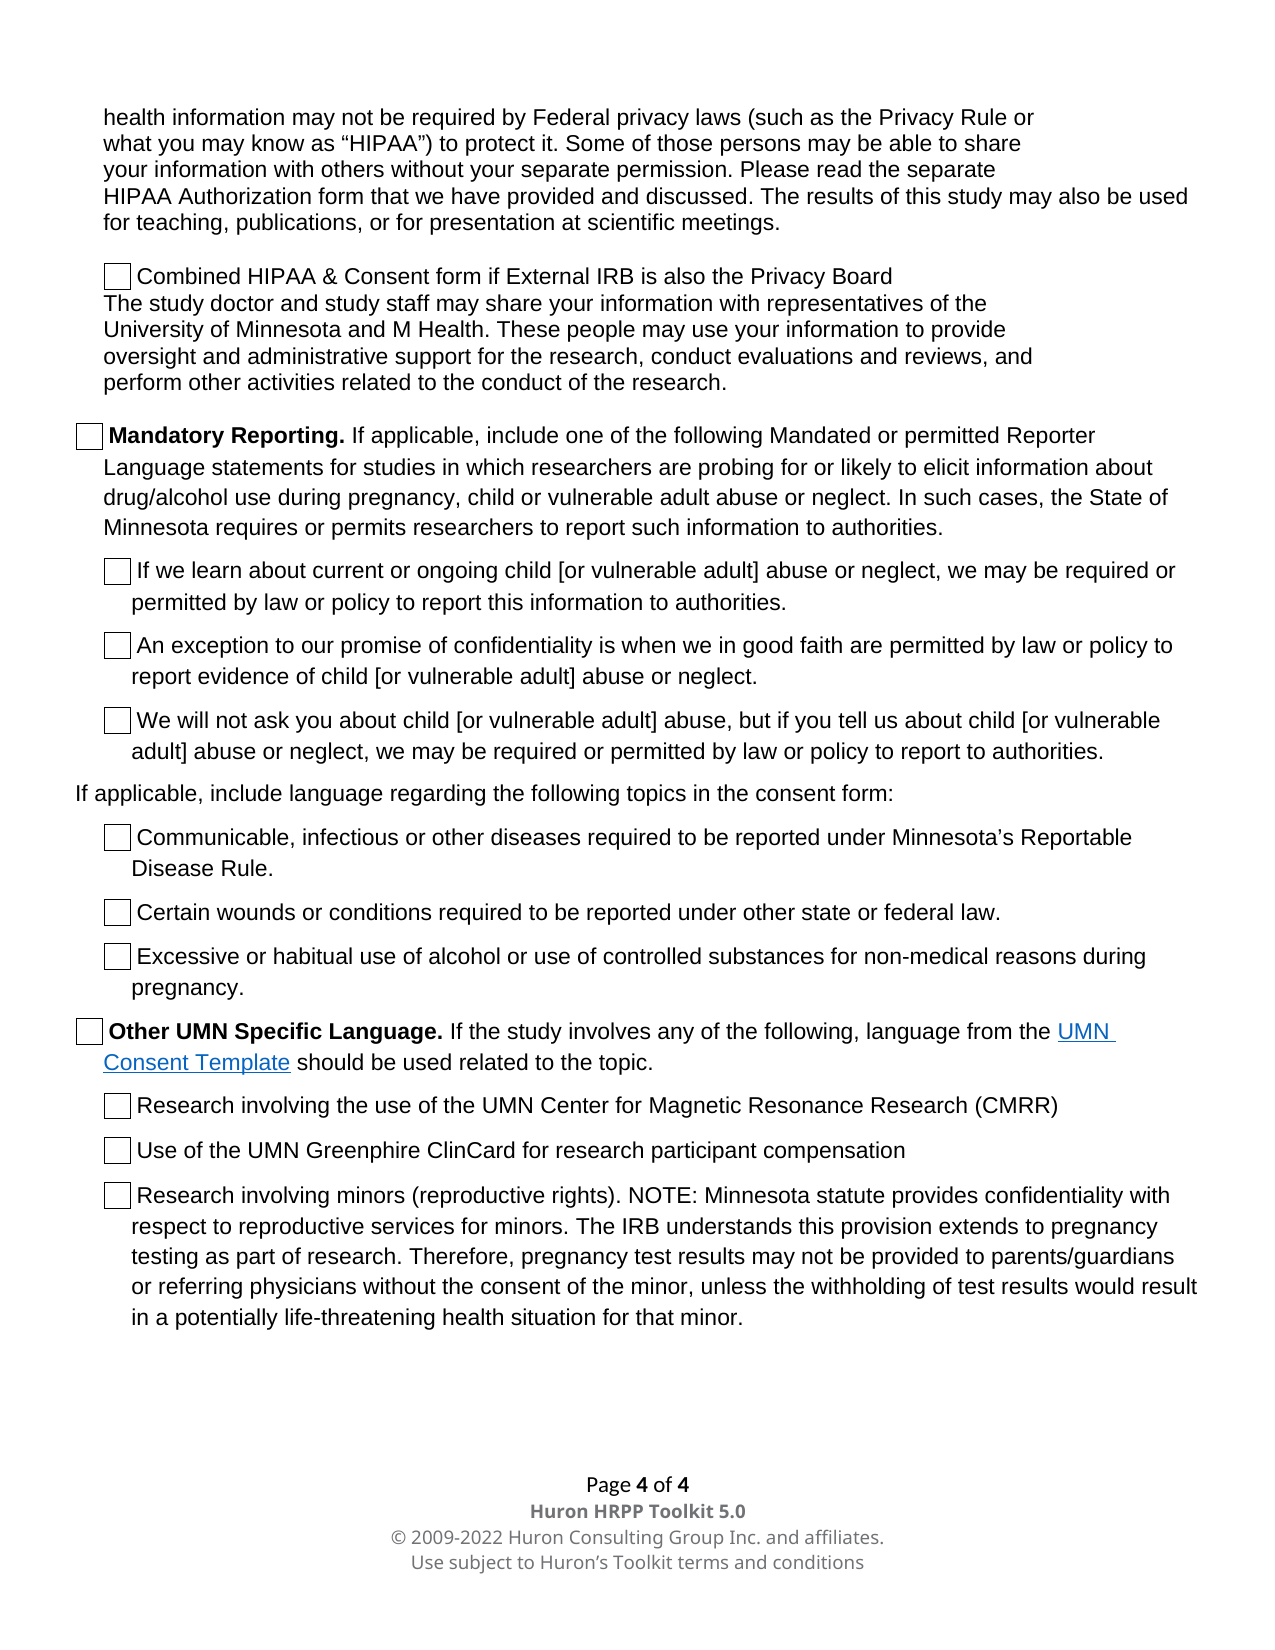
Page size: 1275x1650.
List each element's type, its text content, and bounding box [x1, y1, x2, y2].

text The study doctor and study staff may share your information with representatives of the [103, 290, 1200, 316]
text An exception to our promise of confidentiality is when we in good faith are permitted by law or policy to report evidence of child [or vulnerable adult] abuse or neglect. [103, 631, 1200, 689]
text your information with others without your separate permission. Please read the separate [103, 156, 1200, 183]
text Excessive or habitual use of alcohol or use of controlled substances for non-medical reasons during pregnancy. [103, 942, 1200, 1001]
text HIPAA Authorization form that we have provided and discussed. The results of this study may also be used for teaching, publications, or for presentation at scientific meetings. [103, 183, 1200, 236]
text If we learn about current or ongoing child [or vulnerable adult] abuse or neglect, we may be required or permitted by law or policy to report this information to authorities. [103, 557, 1200, 615]
text Combined HIPAA & Consent form if External IRB is also the Privacy Board [103, 262, 1200, 290]
text Research involving the use of the UMN Center for Magnetic Resonance Research (CMRR) [103, 1092, 1200, 1119]
text We will not ask you about child [or vulnerable adult] abuse, but if you tell us about child [or vulnerable adult] abuse or neglect, we may be required or permitted by law or policy to report to authorities. [103, 706, 1200, 764]
text health information may not be required by Federal privacy laws (such as the Privacy Rule or [103, 104, 1200, 130]
text Use of the UMN Greenphire ClinCard for research participant compensation [103, 1136, 1200, 1164]
text Communicable, infectious or other diseases required to be reported under Minnesota’s Reportable Disease Rule. [103, 823, 1200, 881]
text Certain wounds or conditions required to be reported under other state or federal law. [103, 898, 1200, 926]
text If applicable, include language regarding the following topics in the consent form: [75, 780, 1200, 807]
text University of Minnesota and M Health. These people may use your information to provide [103, 316, 1200, 343]
text Research involving minors (reproductive rights). NOTE: Minnesota statute provides confidentiality with respect to reproductive services for minors. The IRB understands this provision extends to pregnancy testing as part of research. Therefore, pregnancy test results may not be provided to parents/guardians or referring physicians without the consent of the minor, unless the withholding of test results would result in a potentially life-threatening health situation for that minor. [103, 1181, 1200, 1330]
text perform other activities related to the conduct of the research. [103, 369, 1200, 395]
text Other UMN Specific Language. If the study involves any of the following, language from the UMN Consent Template should be used related to the topic. [75, 1017, 1200, 1075]
text what you may know as “HIPAA”) to protect it. Some of those persons may be able to share [103, 130, 1200, 156]
text Mandatory Reporting. If applicable, include one of the following Mandated or permitted Reporter Language statements for studies in which researchers are probing for or likely to elicit information about drug/alcohol use during pregnancy, child or vulnerable adult abuse or neglect. In such cases, the State of Minnesota requires or permits researchers to report such information to authorities. [75, 422, 1200, 540]
text oversight and administrative support for the research, conduct evaluations and reviews, and [103, 343, 1200, 369]
